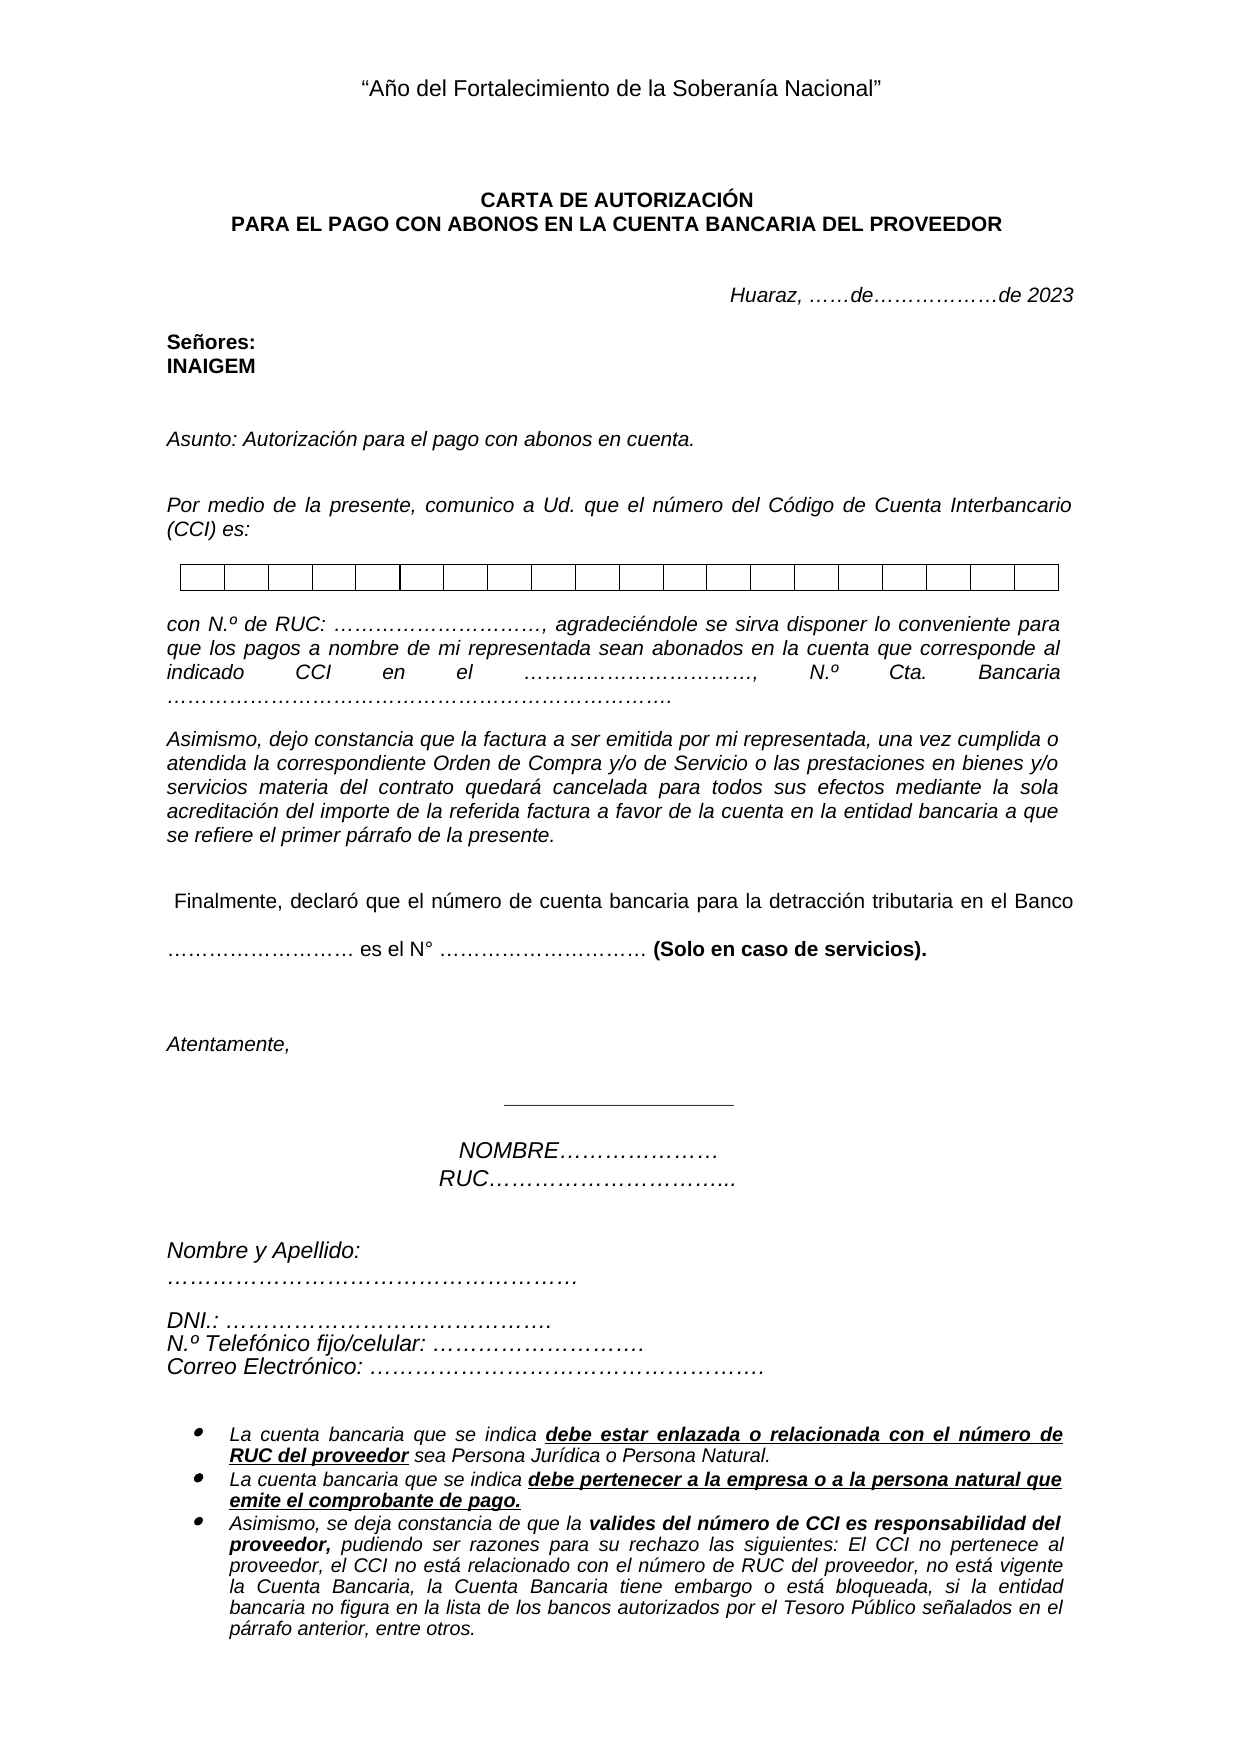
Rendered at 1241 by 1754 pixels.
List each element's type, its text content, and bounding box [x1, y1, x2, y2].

text Nombre y Apellido: ……………………………………………… [167, 1237, 620, 1289]
table_header [576, 565, 619, 590]
table_header [1015, 565, 1058, 590]
list Asimismo, se deja constancia de que la valides del número de CCI es responsabilidad del proveedor, pudiendo ser razones para su rechazo las siguientes: El CCI no pertenece al proveedor, el CCI no está relacionado con el número de RUC del proveedor, no está vigente la Cuenta Bancaria, la Cuenta Bancaria tiene embargo o está bloqueada, si la entidad bancaria no figura en la lista de los bancos autorizados por el Tesoro Público señalados en el párrafo anterior, entre otros. [192, 1513, 1063, 1639]
text N.º Telefónico fijo/celular: ………………………. [167, 1333, 1076, 1356]
table_header [795, 565, 838, 590]
text PARA EL PAGO CON ABONOS EN LA CUENTA BANCARIA DEL PROVEEDOR [167, 212, 1067, 236]
list La cuenta bancaria que se indica debe pertenecer a la empresa o a la persona natural que emite el comprobante de pago. [192, 1469, 1063, 1511]
table_header [444, 565, 487, 590]
table_header [181, 565, 224, 590]
text Atentamente, [167, 1032, 1076, 1056]
text __________________ [495, 1082, 748, 1108]
table_header [225, 565, 268, 590]
table_header [751, 565, 794, 590]
text Correo Electrónico: ……………………………………………. [167, 1356, 1076, 1379]
text CARTA DE AUTORIZACIÓN [167, 188, 1067, 212]
table_header [488, 565, 531, 590]
table_header [707, 565, 750, 590]
table_header [971, 565, 1014, 590]
table_header [532, 565, 575, 590]
text DNI.: ……………………………………. [167, 1307, 620, 1333]
text Finalmente, declaró que el número de cuenta bancaria para la detracción tributaria en el Banco ……………………… es el N° ………………………… (Solo en caso de servicios). [167, 888, 1076, 960]
text Por medio de la presente, comunico a Ud. que el número del Código de Cuenta Interbancario (CCI) es: [167, 492, 1076, 540]
text Asimismo, dejo constancia que la factura a ser emitida por mi representada, una vez cumplida o atendida la correspondiente Orden de Compra y/o de Servicio o las prestaciones en bienes y/o servicios materia del contrato quedará cancelada para todos sus efectos mediante la sola acreditación del importe de la referida factura a favor de la cuenta en la entidad bancaria a que se refiere el primer párrafo de la presente. [167, 727, 1062, 846]
text Huaraz, ……de………………de 2023 [251, 283, 1076, 307]
list La cuenta bancaria que se indica debe estar enlazada o relacionada con el número de RUC del proveedor sea Persona Jurídica o Persona Natural. [192, 1424, 1064, 1467]
table_header [269, 565, 312, 590]
text RUC…………………………... [392, 1165, 748, 1191]
text Señores: [167, 329, 1076, 355]
text Asunto: Autorización para el pago con abonos en cuenta. [167, 427, 1076, 451]
table_header [883, 565, 926, 590]
table_header [839, 565, 882, 590]
table_header [664, 565, 706, 590]
text NOMBRE………………… [418, 1137, 748, 1163]
table_header [620, 565, 663, 590]
table_header [401, 565, 443, 590]
table_header [927, 565, 970, 590]
table_header [356, 565, 399, 590]
text INAIGEM [167, 355, 672, 378]
table_header [313, 565, 355, 590]
text con N.º de RUC: …………………………, agradeciéndole se sirva disponer lo conveniente para que los pagos a nombre de mi representada sean abonados en la cuenta que corresponde al indicado CCI en el ……………………………, N.º Cta. Bancaria ………………………………………………………………. [167, 612, 1063, 707]
